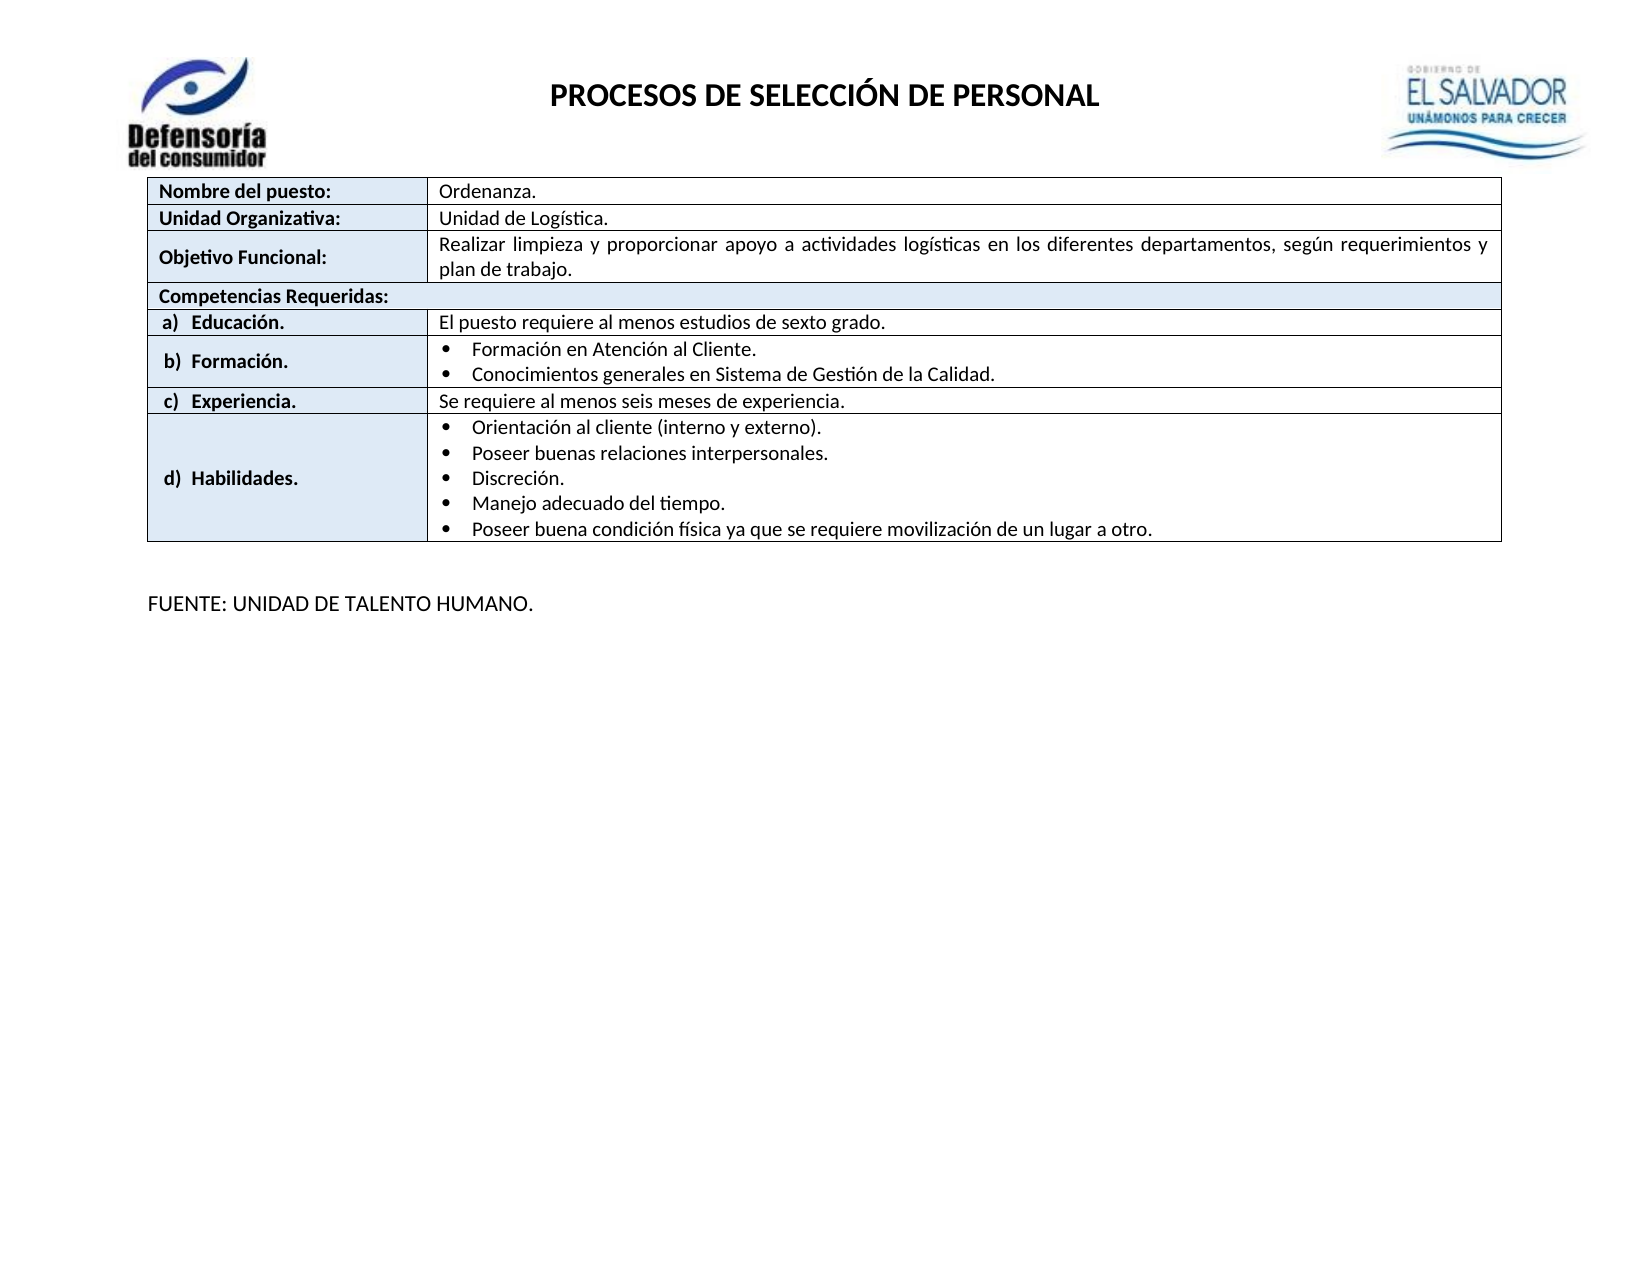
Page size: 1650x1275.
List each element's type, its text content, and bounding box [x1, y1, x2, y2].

table_cell Unidad Organizativa: [148, 205, 427, 230]
text FUENTE: UNIDAD DE TALENTO HUMANO. [148, 589, 1502, 617]
picture [1381, 54, 1591, 174]
table_cell Realizar limpieza y proporcionar apoyo a actividades logísticas en los diferentes departamentos, según requerimientos y plan de trabajo. [428, 231, 1501, 282]
table_cell Formación. [148, 336, 427, 387]
picture [104, 57, 285, 172]
table_header Ordenanza. [428, 178, 1501, 204]
table_cell Formación en Atención al Cliente. Conocimientos generales en Sistema de Gestión de la Calidad. [428, 336, 1501, 387]
table_header Nombre del puesto: [148, 178, 427, 204]
table_cell Educación. [148, 310, 427, 335]
table_cell Habilidades. [148, 414, 427, 541]
table_cell Unidad de Logística. [428, 205, 1501, 230]
table_cell Experiencia. [148, 388, 427, 413]
table_cell El puesto requiere al menos estudios de sexto grado. [428, 310, 1501, 335]
table_cell Orientación al cliente (interno y externo). Poseer buenas relaciones interpersonales. Discreción. Manejo adecuado del tiempo. Poseer buena condición física ya que se requiere movilización de un lugar a otro. [428, 414, 1501, 541]
table_cell Se requiere al menos seis meses de experiencia. [428, 388, 1501, 413]
table_cell Objetivo Funcional: [148, 231, 427, 282]
table_cell Competencias Requeridas: [148, 283, 1501, 308]
